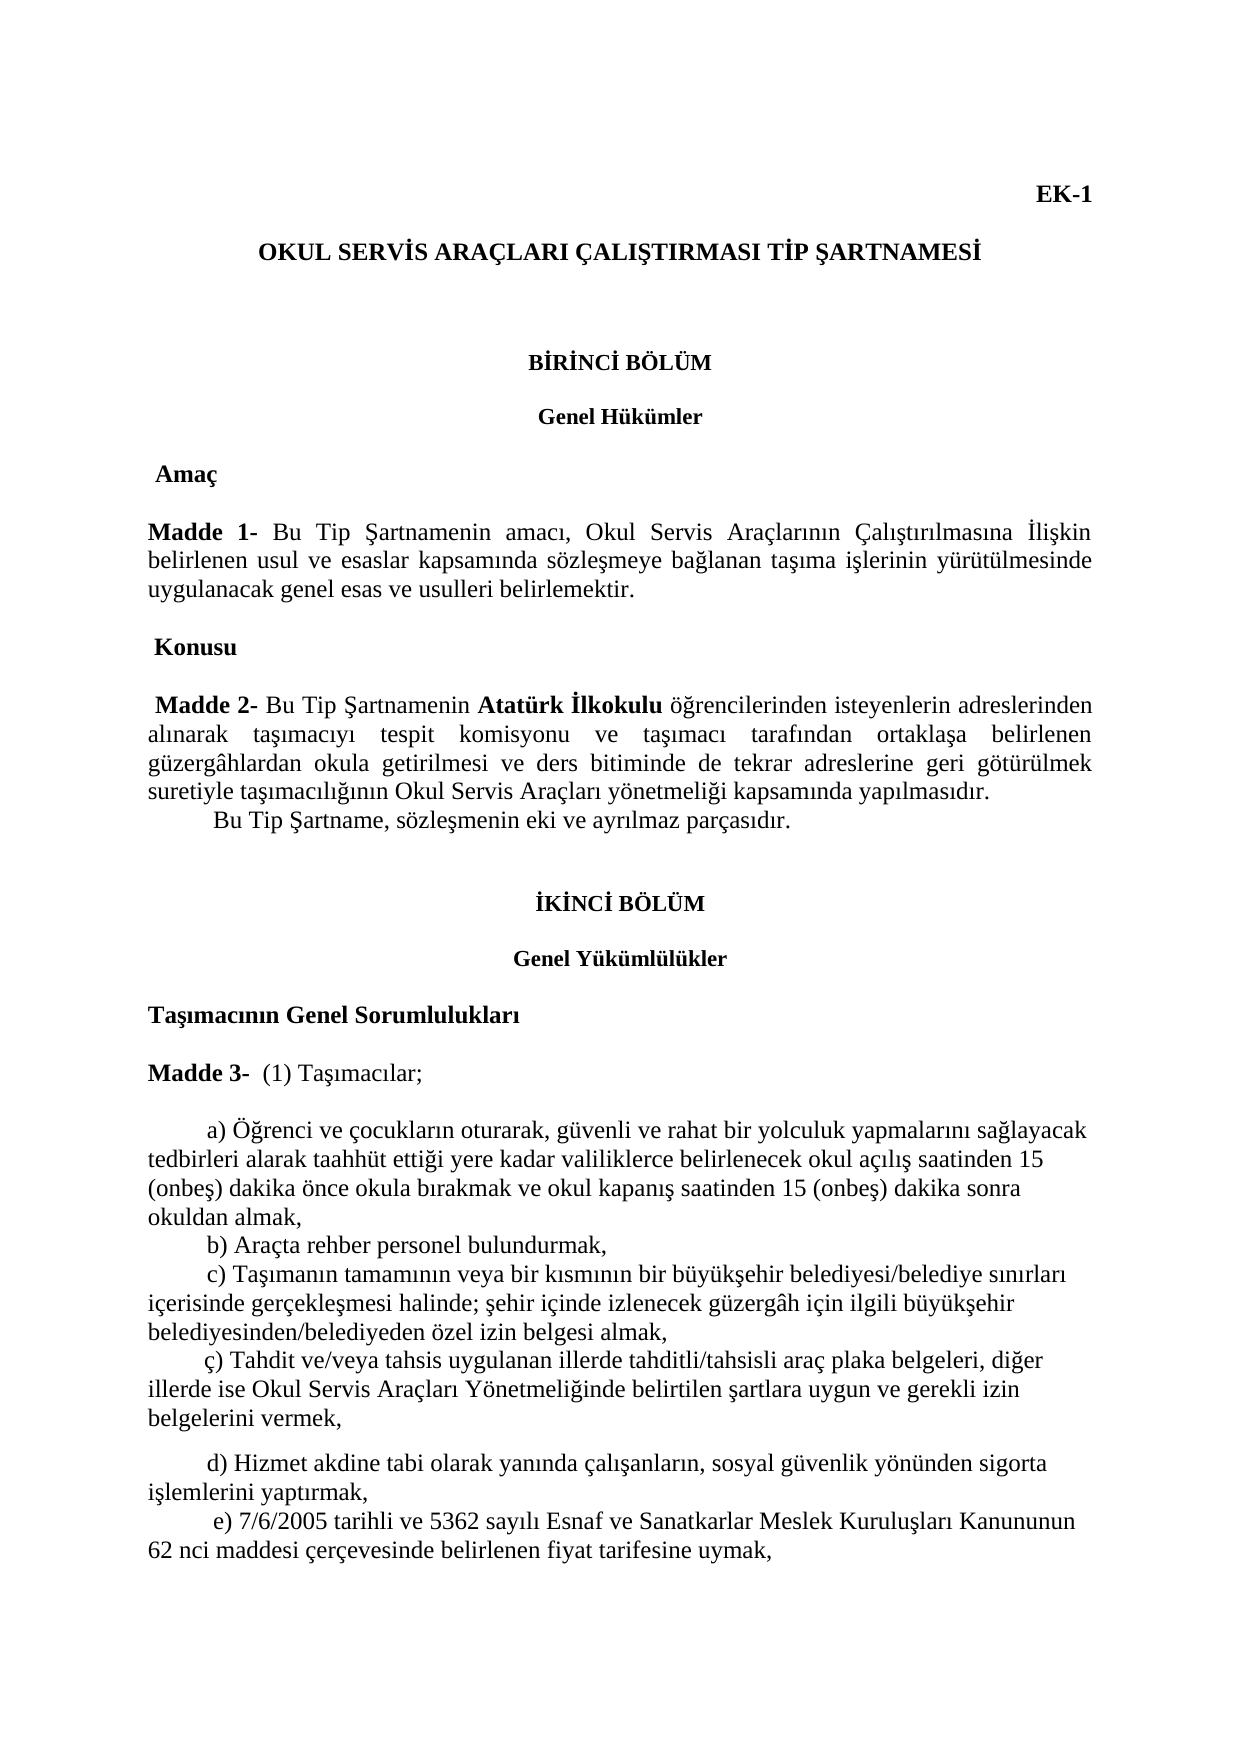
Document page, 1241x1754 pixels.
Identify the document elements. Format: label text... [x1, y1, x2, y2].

subtitle Madde 1- Bu Tip Şartnamenin amacı, Okul Servis Araçlarının Çalıştırılmasına İlişkin belirlenen usul ve esaslar kapsamında sözleşmeye bağlanan taşıma işlerinin yürütülmesinde uygulanacak genel esas ve usulleri belirlemektir. [148, 517, 1093, 603]
text Bu Tip Şartname, sözleşmenin eki ve ayrılmaz parçasıdır. [148, 805, 1093, 834]
text EK-1 [148, 179, 1093, 208]
text İKİNCİ BÖLÜM [148, 892, 1093, 917]
text Konusu [148, 632, 1093, 661]
text a) Öğrenci ve çocukların oturarak, güvenli ve rahat bir yolculuk yapmalarını sağlayacak tedbirleri alarak taahhüt ettiği yere kadar valiliklerce belirlenecek okul açılış saatinden 15 (onbeş) dakika önce okula bırakmak ve okul kapanış saatinden 15 (onbeş) dakika sonra okuldan almak, [148, 1116, 1093, 1231]
text OKUL SERVİS ARAÇLARI ÇALIŞTIRMASI TİP ŞARTNAMESİ [148, 237, 1093, 266]
text ç) Tahdit ve/veya tahsis uygulanan illerde tahditli/tahsisli araç plaka belgeleri, diğer illerde ise Okul Servis Araçları Yönetmeliğinde belirtilen şartlara uygun ve gerekli izin belgelerini vermek, [148, 1346, 1093, 1432]
text Taşımacının Genel Sorumlulukları [148, 1000, 1093, 1029]
text Genel Yükümlülükler [148, 946, 1093, 971]
text Genel Hükümler [148, 405, 1093, 430]
text e) 7/6/2005 tarihli ve 5362 sayılı Esnaf ve Sanatkarlar Meslek Kuruluşları Kanununun 62 nci maddesi çerçevesinde belirlenen fiyat tarifesine uymak, [148, 1506, 1093, 1563]
text d) Hizmet akdine tabi olarak yanında çalışanların, sosyal güvenlik yönünden sigorta işlemlerini yaptırmak, [148, 1448, 1093, 1506]
list Madde 3- (1) Taşımacılar; [148, 1058, 1093, 1087]
text c) Taşımanın tamamının veya bir kısmının bir büyükşehir belediyesi/belediye sınırları içerisinde gerçekleşmesi halinde; şehir içinde izlenecek güzergâh için ilgili büyükşehir belediyesinden/belediyeden özel izin belgesi almak, [148, 1259, 1093, 1346]
text Madde 2- Bu Tip Şartnamenin Atatürk İlkokulu öğrencilerinden isteyenlerin adreslerinden alınarak taşımacıyı tespit komisyonu ve taşımacı tarafından ortaklaşa belirlenen güzergâhlardan okula getirilmesi ve ders bitiminde de tekrar adreslerine geri götürülmek suretiyle taşımacılığının Okul Servis Araçları yönetmeliği kapsamında yapılmasıdır. [148, 690, 1093, 805]
text Amaç [148, 459, 1093, 488]
text b) Araçta rehber personel bulundurmak, [148, 1231, 1093, 1259]
text BİRİNCİ BÖLÜM [148, 351, 1093, 376]
